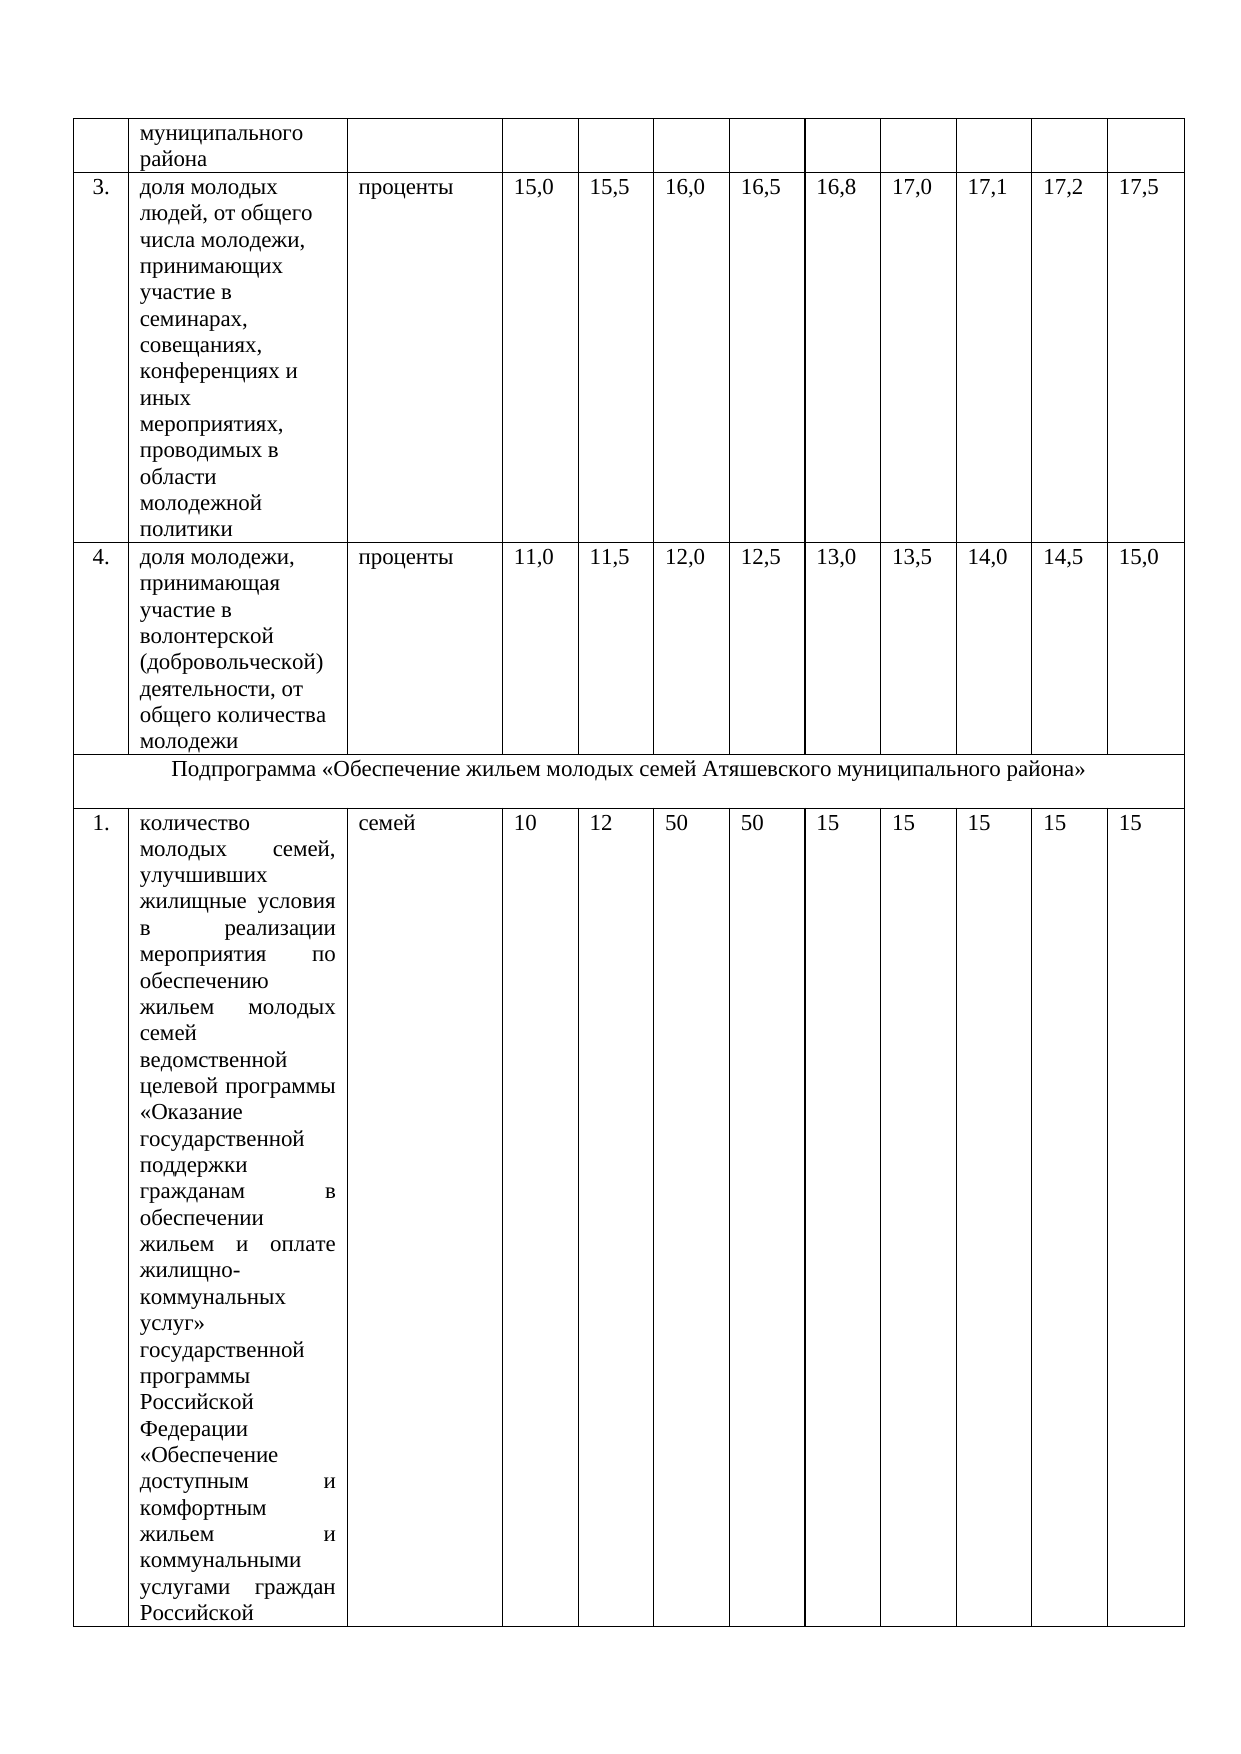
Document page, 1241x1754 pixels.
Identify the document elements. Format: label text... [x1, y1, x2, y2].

table_cell 3. [74, 173, 128, 542]
table_cell 4. [74, 543, 128, 754]
table_cell 24 [1032, 119, 1107, 172]
table_cell проценты [348, 543, 502, 754]
table_cell 17,5 [1108, 173, 1184, 542]
table_cell 20 [730, 119, 804, 172]
table_cell 23 [957, 119, 1031, 172]
table_cell 17,0 [881, 173, 956, 542]
table_cell 14,5 [1032, 543, 1107, 754]
table_cell 19 [654, 119, 729, 172]
table_cell 17,1 [957, 173, 1031, 542]
table_cell 22 [881, 119, 956, 172]
table_cell 16,0 [654, 173, 729, 542]
table_cell 15,0 [1108, 543, 1184, 754]
table_cell 15 [957, 809, 1031, 1626]
table_cell 16,8 [806, 173, 880, 542]
table_cell 12,0 [654, 543, 729, 754]
table_cell 13,0 [806, 543, 880, 754]
table_cell 13 [503, 119, 578, 172]
table_cell 25 [1108, 119, 1184, 172]
table_cell 13,5 [881, 543, 956, 754]
table_cell 50 [730, 809, 804, 1626]
table_cell 16 [579, 119, 653, 172]
table_cell Подпрограмма «Обеспечение жильем молодых семей Атяшевского муниципального района» [74, 755, 1184, 807]
table_cell 15 [881, 809, 956, 1626]
table_cell 15,0 [503, 173, 578, 542]
table_cell семей [348, 809, 502, 1626]
table_cell 17,2 [1032, 173, 1107, 542]
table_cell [129, 119, 347, 172]
table_cell 10 [503, 809, 578, 1626]
table_cell 21 [806, 119, 880, 172]
table_cell 15,5 [579, 173, 653, 542]
table_cell 1. [74, 809, 128, 1626]
table_cell 16,5 [730, 173, 804, 542]
table_cell 50 [654, 809, 729, 1626]
table_cell 11,0 [503, 543, 578, 754]
table_cell 12 [579, 809, 653, 1626]
table_cell проценты [348, 173, 502, 542]
table_cell доля молодых людей, от общего числа молодежи, принимающих участие в семинарах, совещаниях, конференциях и иных мероприятиях, проводимых в области молодежной политики [129, 173, 347, 542]
table_cell 14,0 [957, 543, 1031, 754]
table_cell 11,5 [579, 543, 653, 754]
table_cell доля молодежи, принимающая участие в волонтерской (добровольческой) деятельности, от общего количества молодежи [129, 543, 347, 754]
table_cell 15 [1108, 809, 1184, 1626]
table_cell 15 [1032, 809, 1107, 1626]
table_cell 15 [806, 809, 880, 1626]
table_cell 2. [74, 119, 128, 172]
table_cell 12,5 [730, 543, 804, 754]
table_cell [348, 119, 502, 172]
